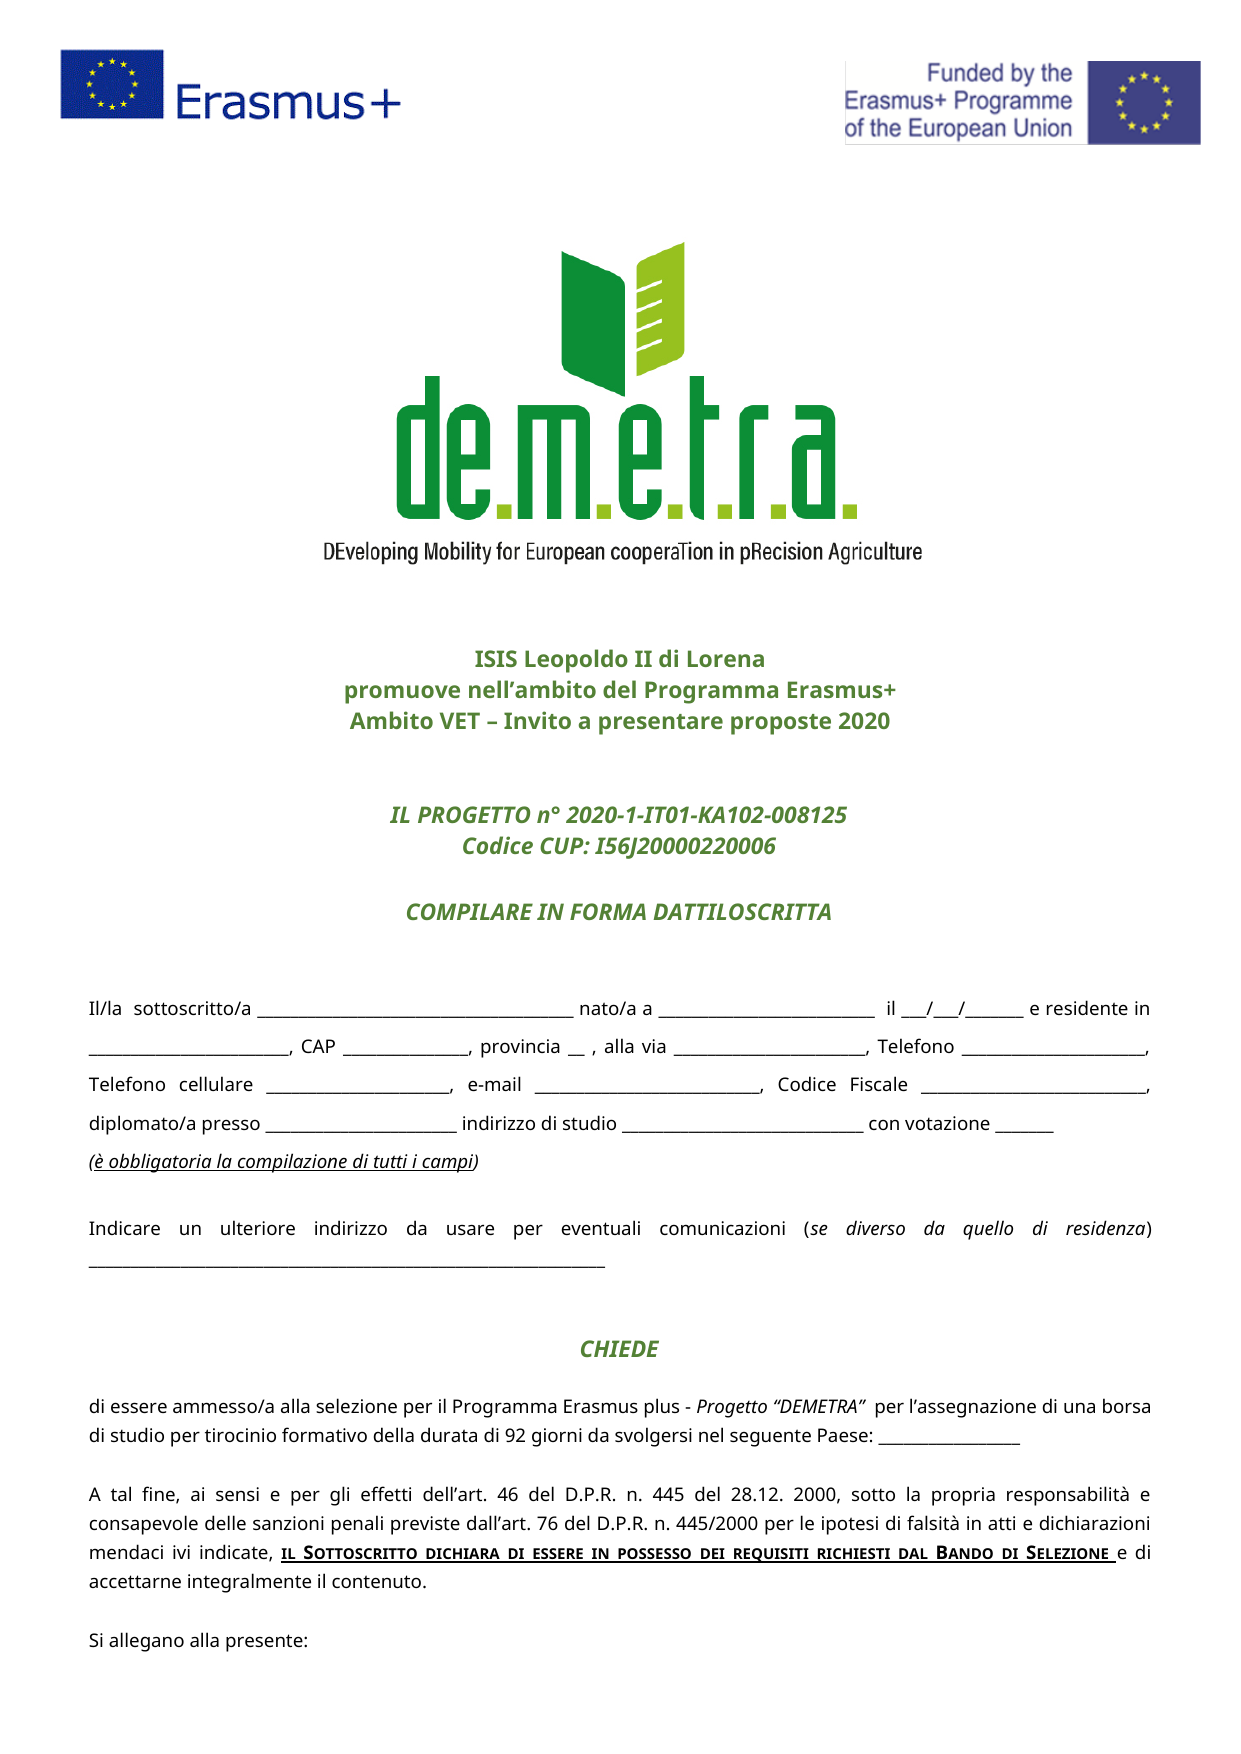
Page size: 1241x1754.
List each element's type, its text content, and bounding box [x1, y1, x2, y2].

picture [299, 230, 942, 586]
text IL PROGETTO n° 2020-1-IT01-KA102-008125 [89, 799, 1152, 830]
text Si allegano alla presente: [89, 1627, 1152, 1653]
text di essere ammesso/a alla selezione per il Programma Erasmus plus - Progetto “DEMETRA” per l’assegnazione di una borsa di studio per tirocinio formativo della durata di 92 giorni da svolgersi nel seguente Paese: _________________ [89, 1393, 1152, 1448]
text ISIS Leopoldo II di Lorena [89, 643, 1152, 674]
picture [844, 61, 1201, 146]
text Codice CUP: I56J20000220006 [89, 830, 1152, 861]
text A tal fine, ai sensi e per gli effetti dell’art. 46 del D.P.R. n. 445 del 28.12. 2000, sotto la propria responsabilità e consapevole delle sanzioni penali previste dall’art. 76 del D.P.R. n. 445/2000 per le ipotesi di falsità in atti e dichiarazioni mendaci ivi indicate, il Sottoscritto dichiara di essere in possesso dei requisiti richiesti dal Bando di Selezione e di accettarne integralmente il contenuto. [89, 1481, 1152, 1594]
picture [41, 30, 420, 180]
text COMPILARE IN FORMA DATTILOSCRITTA [89, 896, 1152, 927]
text promuove nell’ambito del Programma Erasmus+ [89, 674, 1152, 705]
text Il/la sottoscritto/a ______________________________________ nato/a a __________________________ il ___/___/_______ e residente in ________________________, CAP _______________, provincia __ , alla via _______________________, Telefono ______________________, Telefono cellulare ______________________, e-mail ___________________________, Codice Fiscale ___________________________, diplomato/a presso _______________________ indirizzo di studio _____________________________ con votazione _______ [89, 995, 1152, 1135]
text Indicare un ulteriore indirizzo da usare per eventuali comunicazioni (se diverso da quello di residenza) ______________________________________________________________ [89, 1216, 1152, 1270]
text Ambito VET – Invito a presentare proposte 2020 [89, 705, 1152, 736]
text CHIEDE [89, 1333, 1152, 1364]
text (è obbligatoria la compilazione di tutti i campi) [89, 1148, 1152, 1174]
